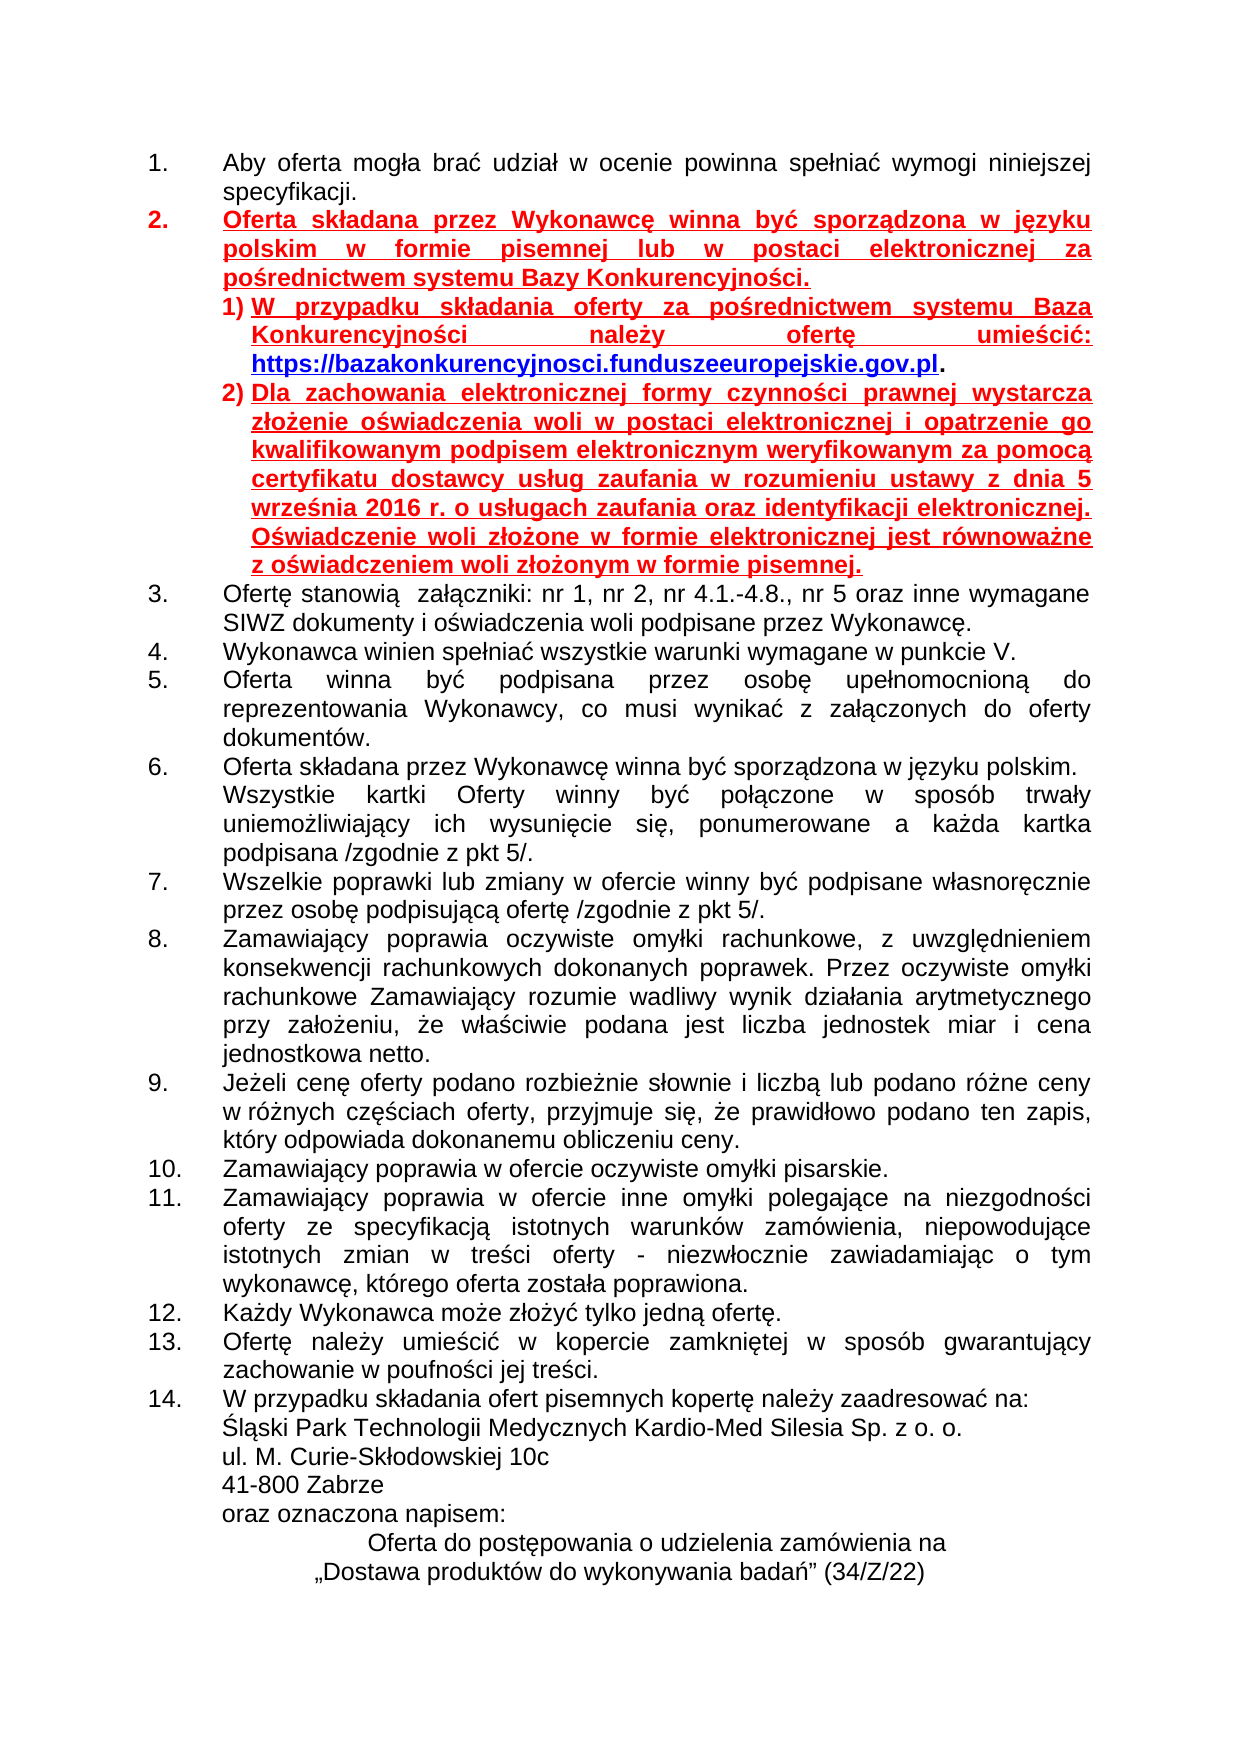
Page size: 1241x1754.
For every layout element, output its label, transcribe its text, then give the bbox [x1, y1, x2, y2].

list Jeżeli cenę oferty podano rozbieżnie słownie i liczbą lub podano różne ceny w różnych częściach oferty, przyjmuje się, że prawidłowo podano ten zapis, który odpowiada dokonanemu obliczeniu ceny. [148, 1068, 1092, 1154]
list Wykonawca winien spełniać wszystkie warunki wymagane w punkcie V. [148, 636, 1092, 665]
list W przypadku składania ofert pisemnych kopertę należy zaadresować na: [148, 1384, 1092, 1413]
list Zamawiający poprawia w ofercie oczywiste omyłki pisarskie. [148, 1154, 1092, 1183]
text 41-800 Zabrze [148, 1470, 1092, 1499]
list Oferta winna być podpisana przez osobę upełnomocnioną do reprezentowania Wykonawcy, co musi wynikać z załączonych do oferty dokumentów. [148, 665, 1092, 751]
list W przypadku składania oferty za pośrednictwem systemu Baza Konkurencyjności należy ofertę umieścić: https://bazakonkurencyjnosci.funduszeeuropejskie.gov.pl. [222, 291, 1092, 378]
list Ofertę stanowią załączniki: nr 1, nr 2, nr 4.1.-4.8., nr 5 oraz inne wymagane SIWZ dokumenty i oświadczenia woli podpisane przez Wykonawcę. [148, 579, 1092, 636]
text Śląski Park Technologii Medycznych Kardio-Med Silesia Sp. z o. o. [148, 1413, 1092, 1441]
list Zamawiający poprawia oczywiste omyłki rachunkowe, z uwzględnieniem konsekwencji rachunkowych dokonanych poprawek. Przez oczywiste omyłki rachunkowe Zamawiający rozumie wadliwy wynik działania arytmetycznego przy założeniu, że właściwie podana jest liczba jednostek miar i cena jednostkowa netto. [148, 924, 1092, 1068]
list Aby oferta mogła brać udział w ocenie powinna spełniać wymogi niniejszej specyfikacji. [148, 148, 1092, 205]
list Wszelkie poprawki lub zmiany w ofercie winny być podpisane własnoręcznie przez osobę podpisującą ofertę /zgodnie z pkt 5/. [148, 866, 1092, 924]
text oraz oznaczona napisem: [148, 1499, 1092, 1528]
list Dla zachowania elektronicznej formy czynności prawnej wystarcza złożenie oświadczenia woli w postaci elektronicznej i opatrzenie go kwalifikowanym podpisem elektronicznym weryfikowanym za pomocą certyfikatu dostawcy usług zaufania w rozumieniu ustawy z dnia 5 września 2016 r. o usługach zaufania oraz identyfikacji elektronicznej. Oświadczenie woli złożone w formie elektronicznej jest równoważne z oświadczeniem woli złożonym w formie pisemnej. [222, 378, 1092, 579]
text „Dostawa produktów do wykonywania badań” (34/Z/22) [148, 1556, 1092, 1585]
text ul. M. Curie-Skłodowskiej 10c [148, 1441, 1092, 1470]
list Zamawiający poprawia w ofercie inne omyłki polegające na niezgodności oferty ze specyfikacją istotnych warunków zamówienia, niepowodujące istotnych zmian w treści oferty - niezwłocznie zawiadamiając o tym wykonawcę, którego oferta została poprawiona. [148, 1183, 1092, 1298]
list Oferta składana przez Wykonawcę winna być sporządzona w języku polskim w formie pisemnej lub w postaci elektronicznej za pośrednictwem systemu Bazy Konkurencyjności. [148, 205, 1092, 291]
list Oferta składana przez Wykonawcę winna być sporządzona w języku polskim. [148, 751, 1092, 780]
list Ofertę należy umieścić w kopercie zamkniętej w sposób gwarantujący zachowanie w poufności jej treści. [148, 1326, 1092, 1384]
text Oferta do postępowania o udzielenia zamówienia na [222, 1528, 1092, 1556]
text Wszystkie kartki Oferty winny być połączone w sposób trwały uniemożliwiający ich wysunięcie się, ponumerowane a każda kartka podpisana /zgodnie z pkt 5/. [223, 780, 1092, 866]
list Każdy Wykonawca może złożyć tylko jedną ofertę. [148, 1298, 1092, 1326]
